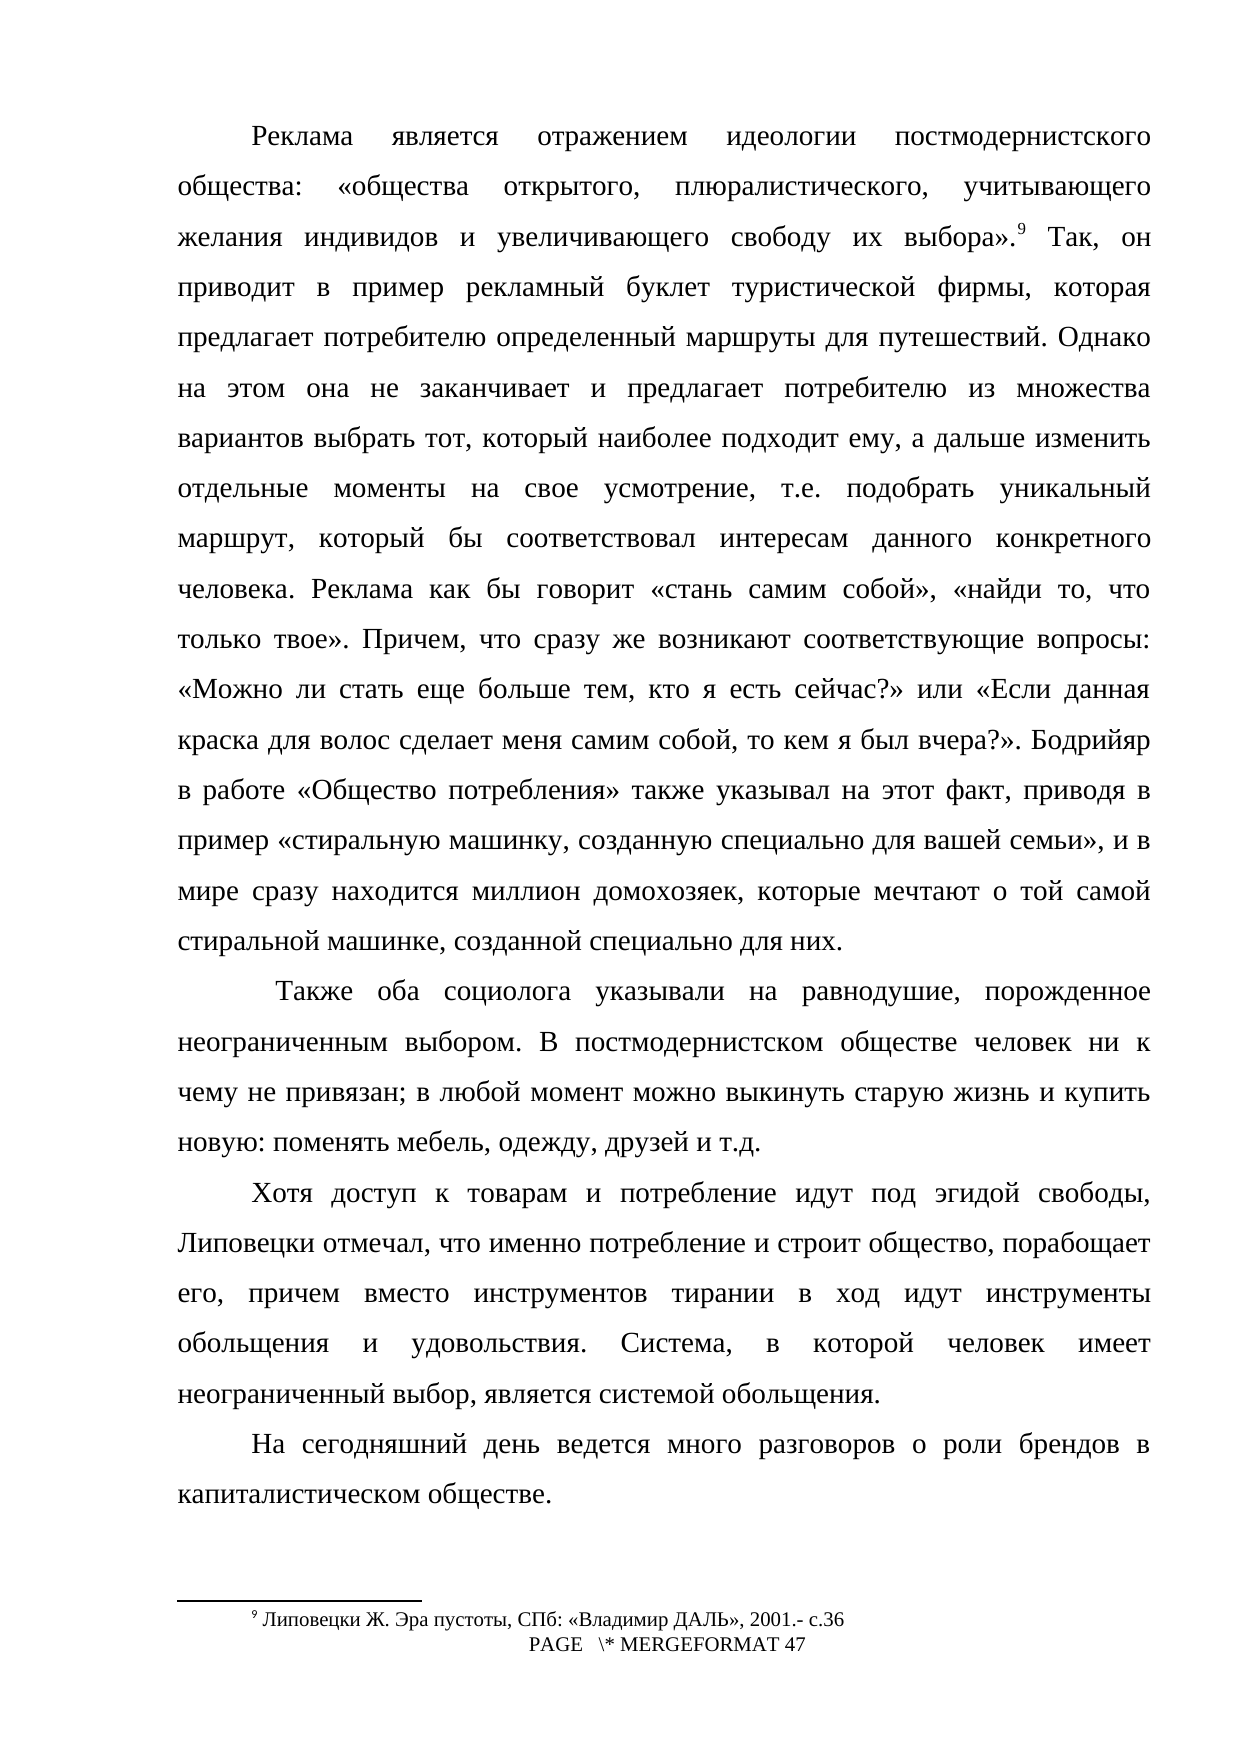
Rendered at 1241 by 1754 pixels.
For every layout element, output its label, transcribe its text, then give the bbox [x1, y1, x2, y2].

text Хотя доступ к товарам и потребление идут под эгидой свободы, Липовецки отмечал, что именно потребление и строит общество, порабощает его, причем вместо инструментов тирании в ход идут инструменты обольщения и удовольствия. Система, в которой человек имеет неограниченный выбор, является системой обольщения. [177, 1175, 1152, 1409]
text На сегодняшний день ведется много разговоров о роли брендов в капиталистическом обществе. [177, 1426, 1152, 1510]
text Реклама является отражением идеологии постмодернистского общества: «общества открытого, плюралистического, учитывающего желания индивидов и увеличивающего свободу их выбора». Так, он приводит в пример рекламный буклет туристической фирмы, которая предлагает потребителю определенный маршруты для путешествий. Однако на этом она не заканчивает и предлагает потребителю из множества вариантов выбрать тот, который наиболее подходит ему, а дальше изменить отдельные моменты на свое усмотрение, т.е. подобрать уникальный маршрут, который бы соответствовал интересам данного конкретного человека. Реклама как бы говорит «стань самим собой», «найди то, что только твое». Причем, что сразу же возникают соответствующие вопросы: «Можно ли стать еще больше тем, кто я есть сейчас?» или «Если данная краска для волос сделает меня самим собой, то кем я был вчера?». Бодрийяр в работе «Общество потребления» также указывал на этот факт, приводя в пример «стиральную машинку, созданную специально для вашей семьи», и в мире сразу находится миллион домохозяек, которые мечтают о той самой стиральной машинке, созданной специально для них. [177, 118, 1152, 957]
text Также оба социолога указывали на равнодушие, порожденное неограниченным выбором. В постмодернистском обществе человек ни к чему не привязан; в любой момент можно выкинуть старую жизнь и купить новую: поменять мебель, одежду, друзей и т.д. [177, 973, 1152, 1158]
